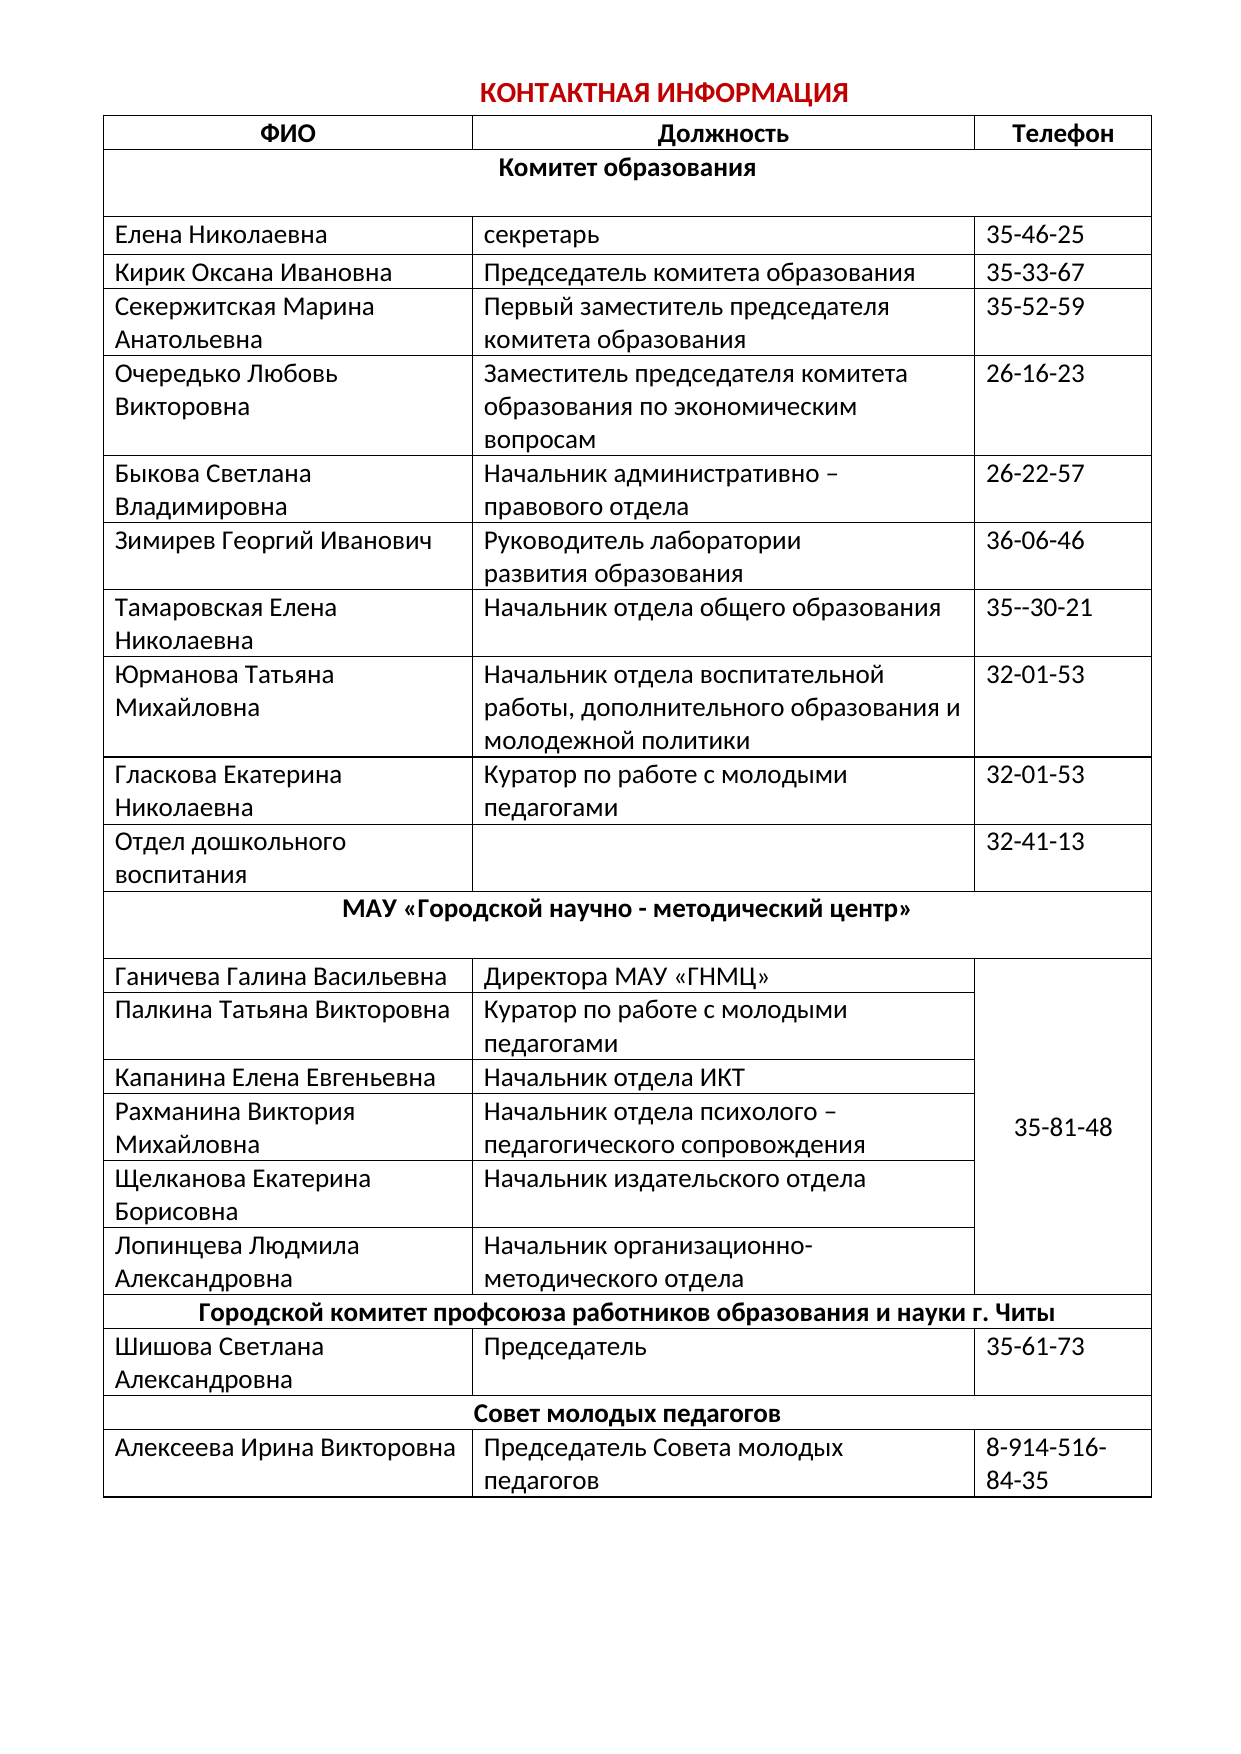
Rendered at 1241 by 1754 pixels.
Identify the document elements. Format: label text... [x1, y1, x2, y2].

table_cell Палкина Татьяна Викторовна [104, 993, 472, 1059]
table_cell Елена Николаевна [104, 217, 472, 254]
table_cell Тамаровская Елена Николаевна [104, 590, 472, 656]
table_cell Председатель Совета молодых педагогов [473, 1430, 974, 1496]
table_cell Начальник отдела ИКТ [473, 1060, 974, 1093]
table_cell 32-01-53 [975, 657, 1151, 756]
table_cell Совет молодых педагогов [104, 1396, 1151, 1429]
table_cell Начальник отдела психолого – педагогического сопровождения [473, 1094, 974, 1160]
table_cell Директора МАУ «ГНМЦ» [473, 959, 974, 992]
table_cell Очередько Любовь Викторовна [104, 356, 472, 455]
table_cell 26-22-57 [975, 456, 1151, 522]
table_cell Начальник административно – правового отдела [473, 456, 974, 522]
table_cell Лопинцева Людмила Александровна [104, 1228, 472, 1294]
table_cell 35-52-59 [975, 289, 1151, 355]
table_cell Щелканова Екатерина Борисовна [104, 1161, 472, 1227]
table_cell 8-914-516-84-35 [975, 1430, 1151, 1496]
table_cell 36-06-46 [975, 523, 1151, 589]
table_cell Алексеева Ирина Викторовна [104, 1430, 472, 1496]
table_cell 32-01-53 [975, 758, 1151, 823]
table_cell Юрманова Татьяна Михайловна [104, 657, 472, 756]
table_header Должность [473, 116, 974, 149]
table_cell Капанина Елена Евгеньевна [104, 1060, 472, 1093]
table_cell Первый заместитель председателя комитета образования [473, 289, 974, 355]
table_cell Зимирев Георгий Иванович [104, 523, 472, 589]
table_cell Начальник отдела воспитательной работы, дополнительного образования и молодежной политики [473, 657, 974, 756]
table_cell Секержитская Марина Анатольевна [104, 289, 472, 355]
table_cell Председатель комитета образования [473, 255, 974, 288]
table_header Телефон [975, 116, 1151, 149]
table_cell Начальник отдела общего образования [473, 590, 974, 656]
table_header ФИО [104, 116, 472, 149]
table_cell МАУ «Городской научно - методический центр» [104, 892, 1151, 958]
table_cell Кирик Оксана Ивановна [104, 255, 472, 288]
table_cell Отдел дошкольного воспитания [104, 825, 472, 891]
table_cell 35--30-21 [975, 590, 1151, 656]
table_cell Гласкова Екатерина Николаевна [104, 758, 472, 823]
table_cell Комитет образования [104, 150, 1151, 216]
table_cell 26-16-23 [975, 356, 1151, 455]
table_cell Куратор по работе с молодыми педагогами [473, 758, 974, 823]
table_cell 35-81-48 [975, 959, 1151, 1294]
table_cell Шишова Светлана Александровна [104, 1329, 472, 1395]
table_cell Начальник организационно-методического отдела [473, 1228, 974, 1294]
table_cell Начальник издательского отдела [473, 1161, 974, 1227]
text КОНТАКТНАЯ ИНФОРМАЦИЯ [177, 74, 1152, 109]
table_cell 35-61-73 [975, 1329, 1151, 1395]
table_cell Городской комитет профсоюза работников образования и науки г. Читы [104, 1295, 1151, 1328]
table_cell секретарь [473, 217, 974, 254]
table_cell Председатель [473, 1329, 974, 1395]
table_cell 32-41-13 [975, 825, 1151, 891]
table_cell Руководитель лаборатории развития образования [473, 523, 974, 589]
table_cell 35-33-67 [975, 255, 1151, 288]
table_cell Заместитель председателя комитета образования по экономическим вопросам [473, 356, 974, 455]
table_cell Быкова Светлана Владимировна [104, 456, 472, 522]
table_cell Рахманина Виктория Михайловна [104, 1094, 472, 1160]
table_cell Ганичева Галина Васильевна [104, 959, 472, 992]
table_cell Куратор по работе с молодыми педагогами [473, 993, 974, 1059]
table_cell [473, 825, 974, 891]
table_cell 35-46-25 [975, 217, 1151, 254]
